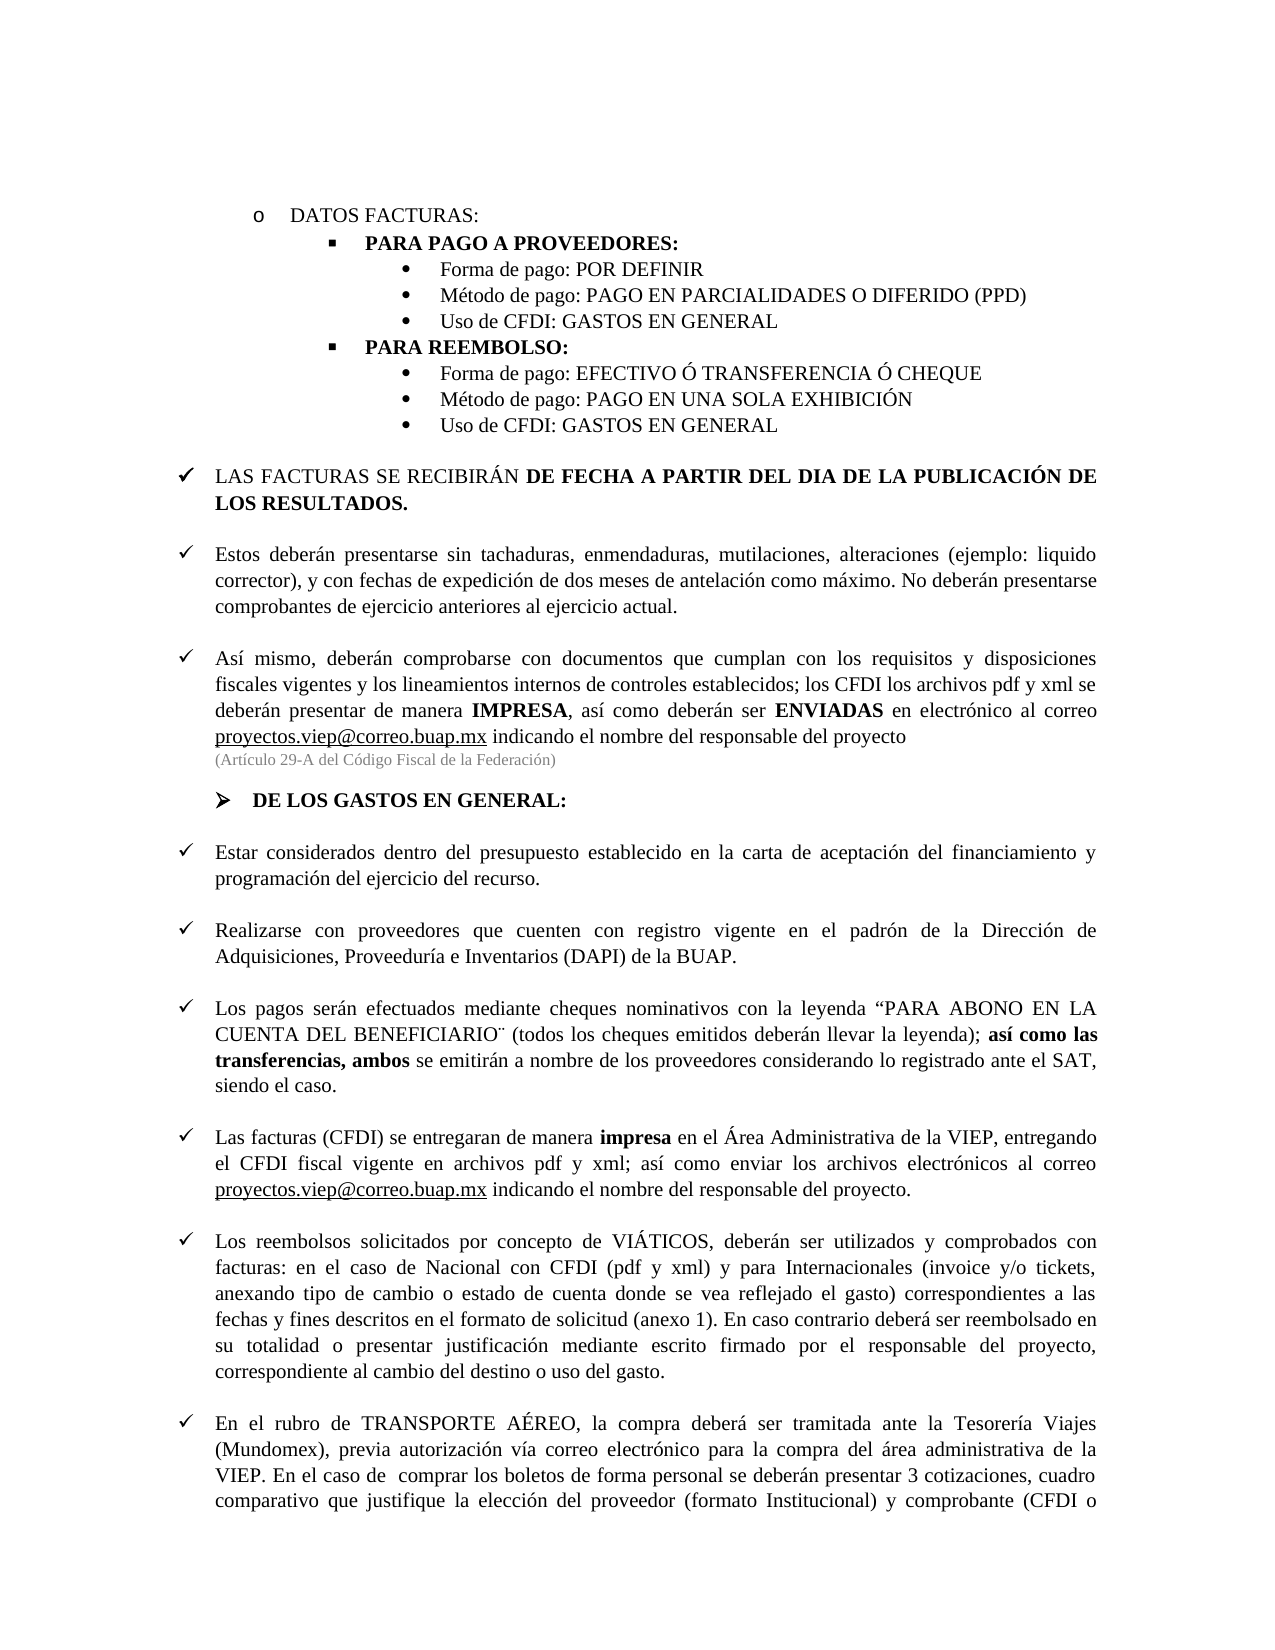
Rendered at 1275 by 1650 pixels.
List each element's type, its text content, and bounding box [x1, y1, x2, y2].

list (Artículo 29-A del Código Fiscal de la Federación) [215, 750, 1098, 769]
list Forma de pago: EFECTIVO Ó TRANSFERENCIA Ó CHEQUE [402, 361, 1098, 385]
list Método de pago: PAGO EN UNA SOLA EXHIBICIÓN [402, 387, 1098, 411]
list PARA REEMBOLSO: [327, 335, 1098, 359]
list LAS FACTURAS SE RECIBIRÁN DE FECHA A PARTIR DEL DIA DE LA PUBLICACIÓN DE LOS RESULTADOS. [177, 464, 1098, 514]
list DE LOS GASTOS EN GENERAL: [215, 788, 1098, 812]
list Uso de CFDI: GASTOS EN GENERAL [402, 413, 1098, 437]
list Los reembolsos solicitados por concepto de VIÁTICOS, deberán ser utilizados y comprobados con facturas: en el caso de Nacional con CFDI (pdf y xml) y para Internacionales (invoice y/o tickets, anexando tipo de cambio o estado de cuenta donde se vea reflejado el gasto) correspondientes a las fechas y fines descritos en el formato de solicitud (anexo 1). En caso contrario deberá ser reembolsado en su totalidad o presentar justificación mediante escrito firmado por el responsable del proyecto, correspondiente al cambio del destino o uso del gasto. [177, 1229, 1098, 1383]
list Método de pago: PAGO EN PARCIALIDADES O DIFERIDO (PPD) [402, 283, 1098, 307]
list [177, 1411, 1098, 1512]
list Las facturas (CFDI) se entregaran de manera impresa en el Área Administrativa de la VIEP, entregando el CFDI fiscal vigente en archivos pdf y xml; así como enviar los archivos electrónicos al correo proyectos.viep@correo.buap.mx indicando el nombre del responsable del proyecto. [177, 1125, 1098, 1201]
list Estos deberán presentarse sin tachaduras, enmendaduras, mutilaciones, alteraciones (ejemplo: liquido corrector), y con fechas de expedición de dos meses de antelación como máximo. No deberán presentarse comprobantes de ejercicio anteriores al ejercicio actual. [177, 542, 1098, 618]
list Los pagos serán efectuados mediante cheques nominativos con la leyenda “PARA ABONO EN LA CUENTA DEL BENEFICIARIO¨ (todos los cheques emitidos deberán llevar la leyenda); así como las transferencias, ambos se emitirán a nombre de los proveedores considerando lo registrado ante el SAT, siendo el caso. [177, 996, 1098, 1097]
list DATOS FACTURAS: [252, 203, 1098, 229]
list Uso de CFDI: GASTOS EN GENERAL [402, 309, 1098, 333]
list Así mismo, deberán comprobarse con documentos que cumplan con los requisitos y disposiciones fiscales vigentes y los lineamientos internos de controles establecidos; los CFDI los archivos pdf y xml se deberán presentar de manera IMPRESA, así como deberán ser ENVIADAS en electrónico al correo proyectos.viep@correo.buap.mx indicando el nombre del responsable del proyecto [177, 646, 1098, 748]
list Realizarse con proveedores que cuenten con registro vigente en el padrón de la Dirección de Adquisiciones, Proveeduría e Inventarios (DAPI) de la BUAP. [177, 918, 1098, 968]
list Estar considerados dentro del presupuesto establecido en la carta de aceptación del financiamiento y programación del ejercicio del recurso. [177, 840, 1098, 890]
list Forma de pago: POR DEFINIR [402, 257, 1098, 281]
list PARA PAGO A PROVEEDORES: [327, 231, 1098, 255]
